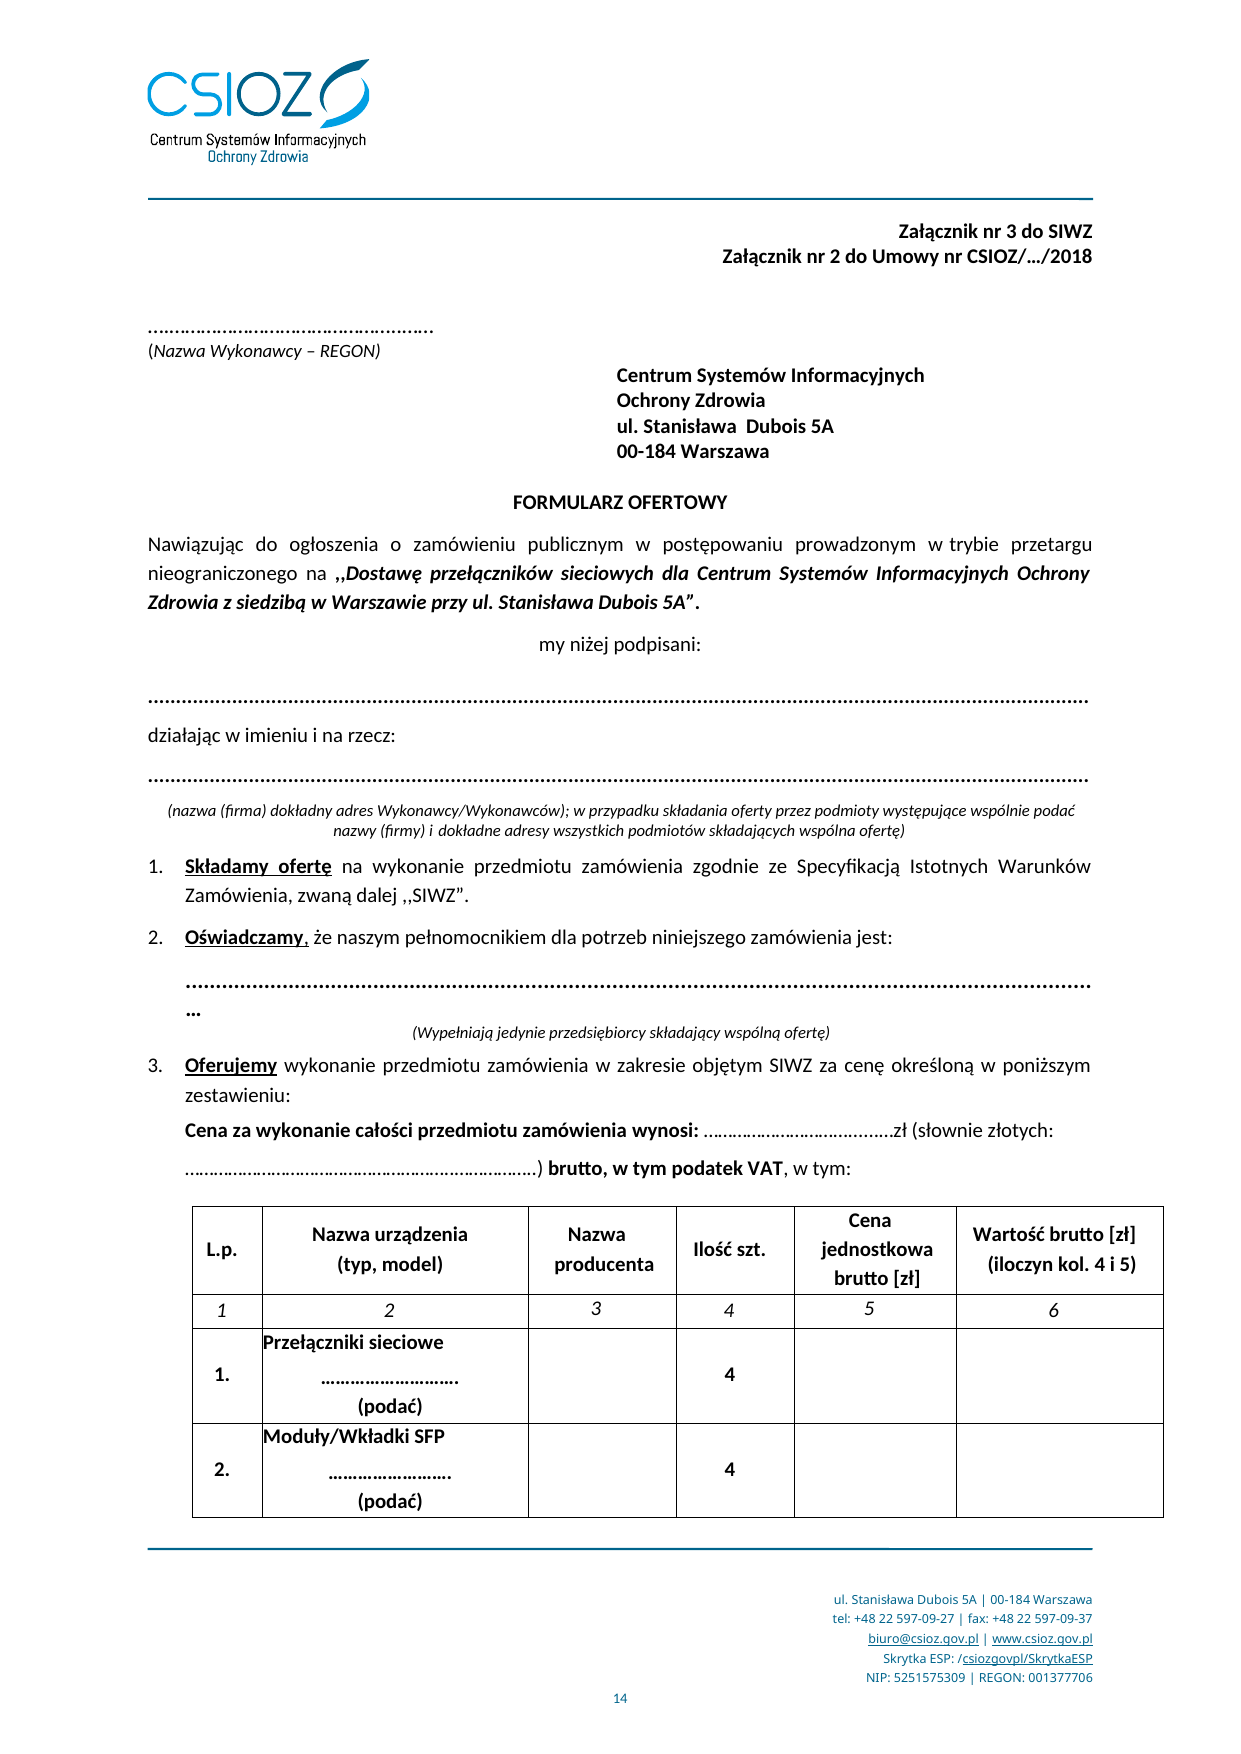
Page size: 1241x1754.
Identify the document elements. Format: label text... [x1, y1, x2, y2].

text (Nazwa Wykonawcy – REGON) [148, 339, 1093, 362]
text (Wypełniają jedynie przedsiębiorcy składający wspólną ofertę) [148, 1022, 1093, 1042]
table_cell 1 [193, 1295, 262, 1328]
table_header Wartość brutto [zł] (iloczyn kol. 4 i 5) [957, 1207, 1163, 1294]
text Załącznik nr 2 do Umowy nr CSIOZ/…/2018 [148, 243, 1093, 269]
table_header Ilość szt. [677, 1207, 794, 1294]
table_cell 1. [193, 1329, 262, 1422]
table_cell 2. [193, 1424, 262, 1517]
text Centrum Systemów Informacyjnych [148, 362, 1093, 387]
table_cell 5 [795, 1295, 956, 1328]
table_cell [957, 1424, 1163, 1517]
text Nawiązując do ogłoszenia o zamówieniu publicznym w postępowaniu prowadzonym w trybie przetargu nieograniczonego na ,,Dostawę przełączników sieciowych dla Centrum Systemów Informacyjnych Ochrony Zdrowia z siedzibą w Warszawie przy ul. Stanisława Dubois 5A”. [148, 531, 1093, 614]
table_cell [795, 1424, 956, 1517]
table_cell [957, 1329, 1163, 1422]
table_cell Moduły/Wkładki SFP ……………………. (podać) [263, 1424, 528, 1517]
table_cell [529, 1424, 676, 1517]
table_cell 6 [957, 1295, 1163, 1328]
text ul. Stanisława Dubois 5A [148, 413, 1093, 438]
table_cell 2 [263, 1295, 528, 1328]
table_cell 4 [677, 1424, 794, 1517]
text 00-184 Warszawa [148, 438, 1093, 464]
list Oświadczamy, że naszym pełnomocnikiem dla potrzeb niniejszego zamówienia jest: [148, 924, 1093, 950]
text (nazwa (firma) dokładny adres Wykonawcy/Wykonawców); w przypadku składania oferty przez podmioty występujące wspólnie podać nazwy (firmy) i dokładne adresy wszystkich podmiotów składających wspólna ofertę) [148, 800, 1093, 841]
list Oferujemy wykonanie przedmiotu zamówienia w zakresie objętym SIWZ za cenę określoną w poniższym zestawieniu: [147, 1053, 1093, 1107]
text FORMULARZ OFERTOWY [148, 489, 1093, 514]
text my niżej podpisani: [148, 631, 1093, 656]
table_cell Przełączniki sieciowe ………………………. (podać) [263, 1329, 528, 1422]
table_cell [529, 1329, 676, 1422]
text Załącznik nr 3 do SIWZ [148, 218, 1093, 243]
text działając w imieniu i na rzecz: [148, 722, 1093, 747]
text Cena za wykonanie całości przedmiotu zamówienia wynosi: …………………………......…zł (słownie złotych: ………………………………………………..……………..) brutto, w tym podatek VAT, w tym: [185, 1117, 1093, 1181]
text ….……………………………………..…… [148, 311, 1093, 339]
text Ochrony Zdrowia [148, 387, 1093, 413]
table_cell 4 [677, 1329, 794, 1422]
table_header L.p. [193, 1207, 262, 1294]
table_cell 4 [677, 1295, 794, 1328]
list Składamy ofertę na wykonanie przedmiotu zamówienia zgodnie ze Specyfikacją Istotnych Warunków Zamówienia, zwaną dalej ,,SIWZ”. [148, 853, 1093, 908]
table_header Cena jednostkowa brutto [zł] [795, 1207, 956, 1294]
table_header Nazwa urządzenia (typ, model) [263, 1207, 528, 1294]
table_cell [795, 1329, 956, 1422]
table_cell 3 [529, 1295, 676, 1328]
text … [185, 966, 1093, 1022]
table_header Nazwa producenta [529, 1207, 676, 1294]
